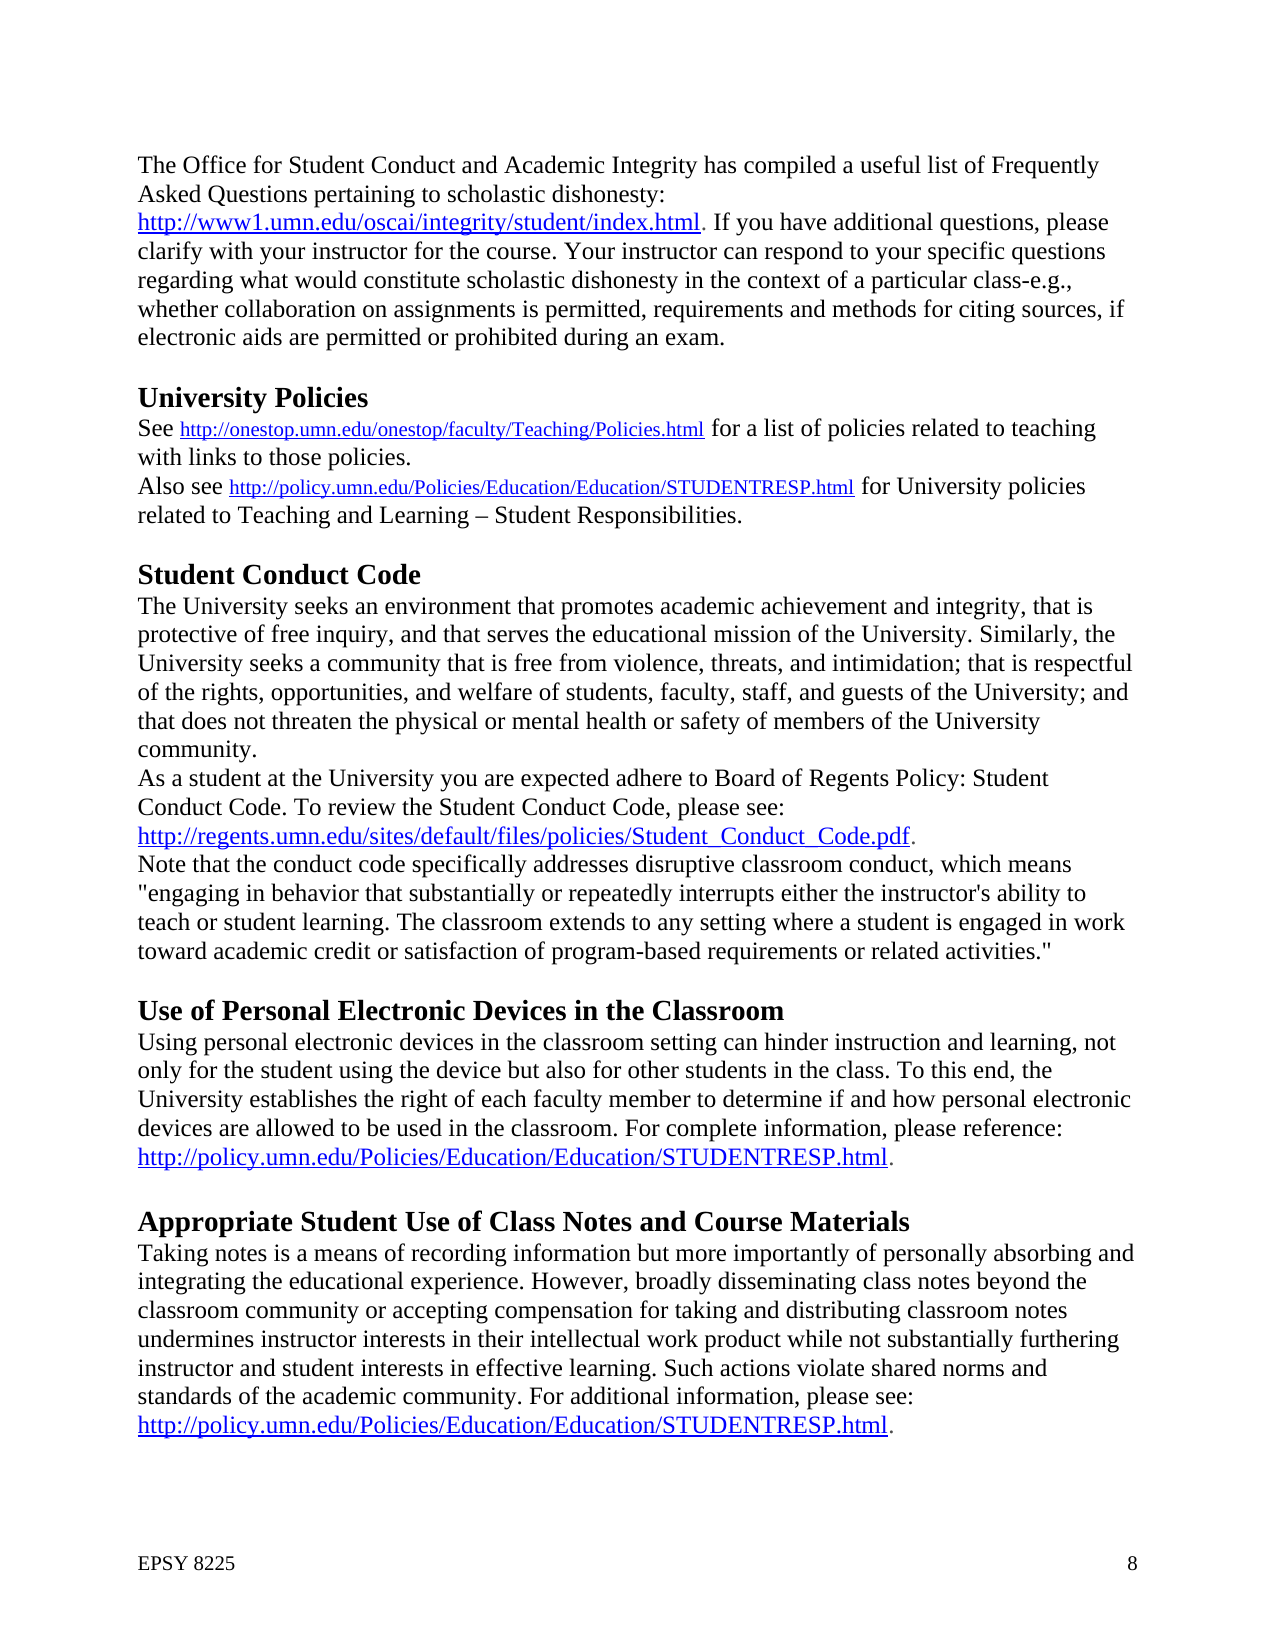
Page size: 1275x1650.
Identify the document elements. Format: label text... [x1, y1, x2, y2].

text University Policies [137, 380, 1138, 413]
text Student Conduct Code [137, 557, 1138, 591]
text The Office for Student Conduct and Academic Integrity has compiled a useful list of Frequently Asked Questions pertaining to scholastic dishonesty: http://www1.umn.edu/oscai/integrity/student/index.html. If you have additional questions, please clarify with your instructor for the course. Your instructor can respond to your specific questions regarding what would constitute scholastic dishonesty in the context of a particular class-e.g., whether collaboration on assignments is permitted, requirements and methods for citing sources, if electronic aids are permitted or prohibited during an exam. [137, 150, 1138, 351]
text Also see http://policy.umn.edu/Policies/Education/Education/STUDENTRESP.html for University policies related to Teaching and Learning – Student Responsibilities. [137, 471, 1138, 528]
text Using personal electronic devices in the classroom setting can hinder instruction and learning, not only for the student using the device but also for other students in the class. To this end, the University establishes the right of each faculty member to determine if and how personal electronic devices are allowed to be used in the classroom. For complete information, please reference: http://policy.umn.edu/Policies/Education/Education/STUDENTRESP.html. [137, 1027, 1138, 1171]
text Use of Personal Electronic Devices in the Classroom [137, 993, 1138, 1027]
text Appropriate Student Use of Class Notes and Course Materials [137, 1204, 1138, 1238]
text See http://onestop.umn.edu/onestop/faculty/Teaching/Policies.html for a list of policies related to teaching with links to those policies. [137, 413, 1138, 471]
text Note that the conduct code specifically addresses disruptive classroom conduct, which means "engaging in behavior that substantially or repeatedly interrupts either the instructor's ability to teach or student learning. The classroom extends to any setting where a student is engaged in work toward academic credit or satisfaction of program-based requirements or related activities." [137, 849, 1138, 964]
text The University seeks an environment that promotes academic achievement and integrity, that is protective of free inquiry, and that serves the educational mission of the University. Similarly, the University seeks a community that is free from violence, threats, and intimidation; that is respectful of the rights, opportunities, and welfare of students, faculty, staff, and guests of the University; and that does not threaten the physical or mental health or safety of members of the University community. [137, 591, 1138, 763]
text As a student at the University you are expected adhere to Board of Regents Policy: Student Conduct Code. To review the Student Conduct Code, please see: http://regents.umn.edu/sites/default/files/policies/Student_Conduct_Code.pdf. [137, 763, 1138, 849]
text Taking notes is a means of recording information but more importantly of personally absorbing and integrating the educational experience. However, broadly disseminating class notes beyond the classroom community or accepting compensation for taking and distributing classroom notes undermines instructor interests in their intellectual work product while not substantially furthering instructor and student interests in effective learning. Such actions violate shared norms and standards of the academic community. For additional information, please see: http://policy.umn.edu/Policies/Education/Education/STUDENTRESP.html. [137, 1238, 1138, 1439]
